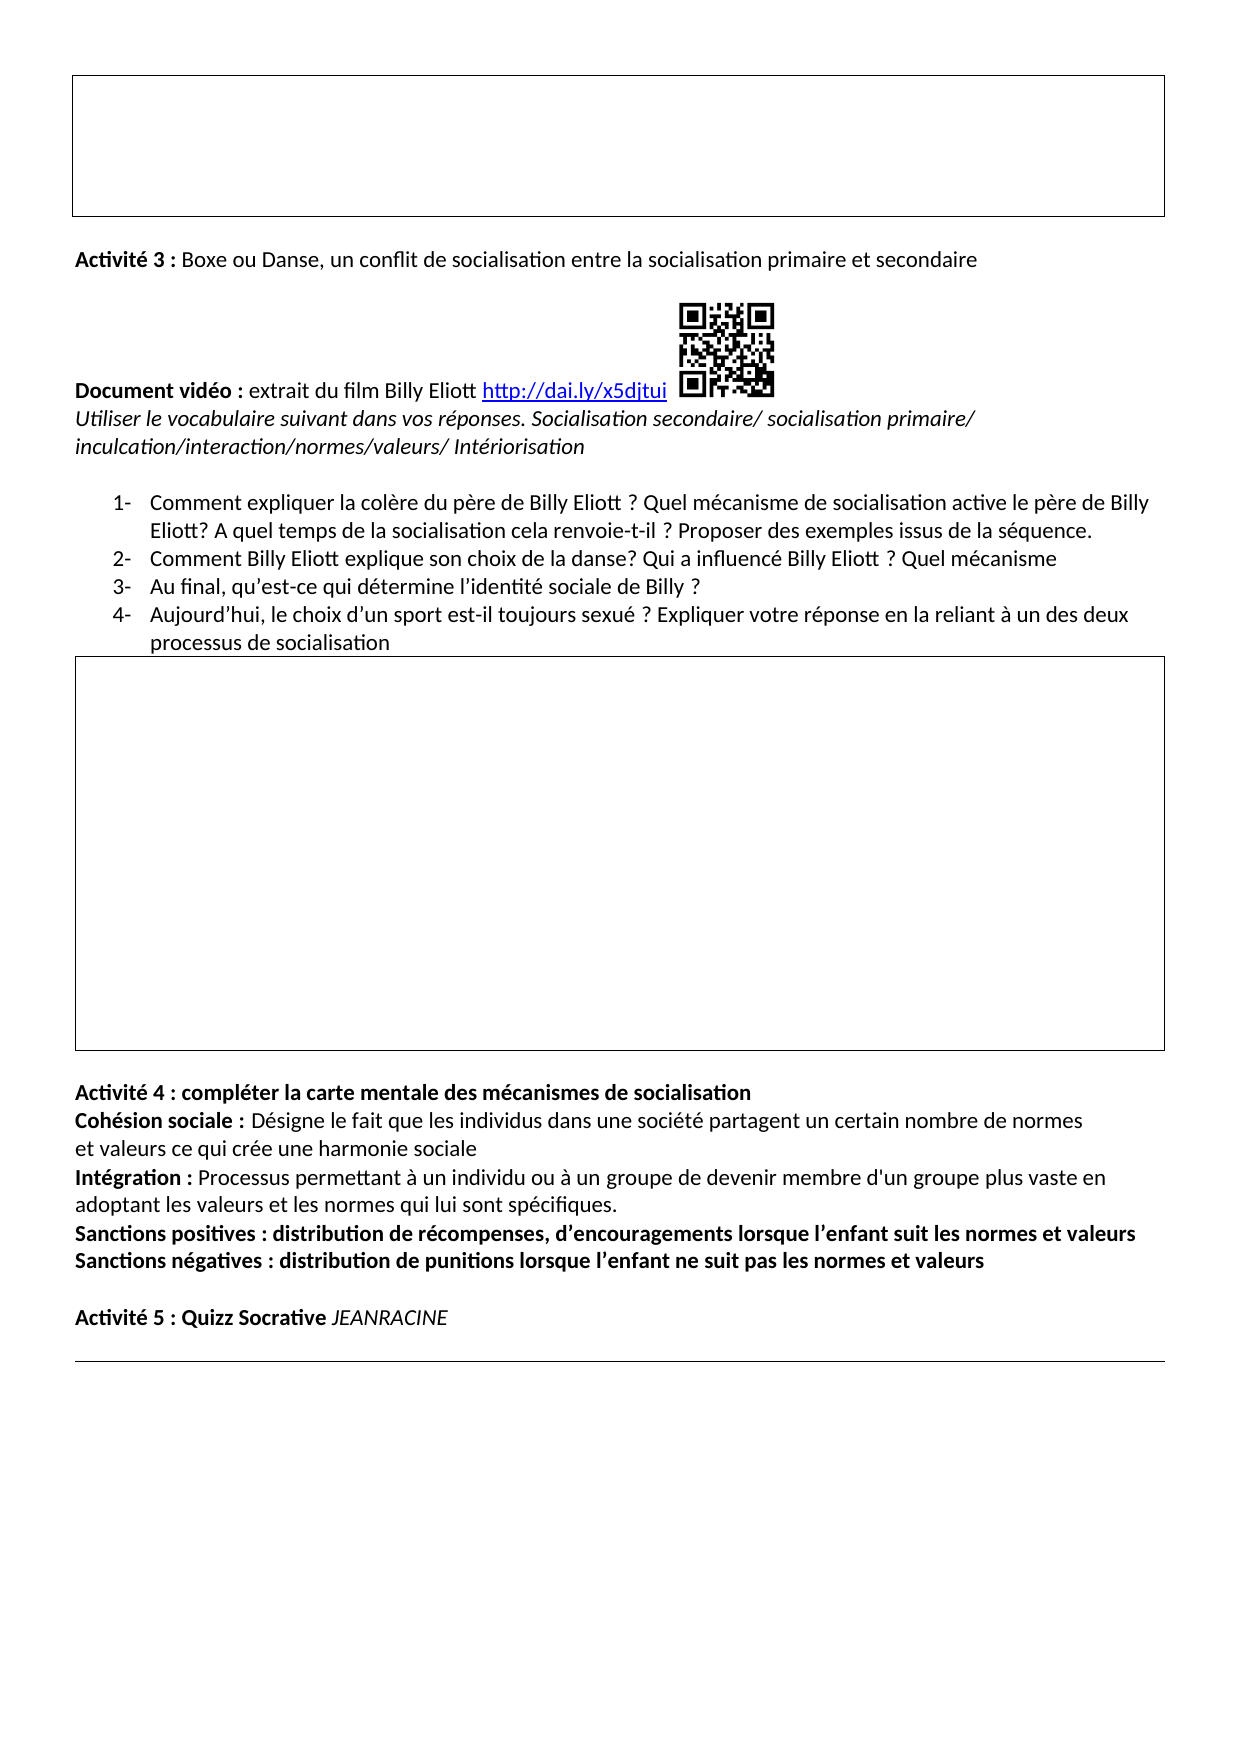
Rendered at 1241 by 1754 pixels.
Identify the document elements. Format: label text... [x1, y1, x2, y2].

picture [677, 301, 775, 399]
text Activité 3 : Boxe ou Danse, un conflit de socialisation entre la socialisation primaire et secondaire [75, 245, 1165, 273]
table_header [73, 76, 1164, 216]
text Document vidéo : extrait du film Billy Eliott http://dai.ly/x5djtui [75, 301, 1165, 404]
text Sanctions négatives : distribution de punitions lorsque l’enfant ne suit pas les normes et valeurs [75, 1247, 1165, 1275]
list Aujourd’hui, le choix d’un sport est-il toujours sexué ? Expliquer votre réponse en la reliant à un des deux processus de socialisation [112, 600, 1165, 656]
text Sanctions positives : distribution de récompenses, d’encouragements lorsque l’enfant suit les normes et valeurs [75, 1219, 1165, 1247]
text Intégration : Processus permettant à un individu ou à un groupe de devenir membre d'un groupe plus vaste en adoptant les valeurs et les normes qui lui sont spécifiques. [75, 1163, 1165, 1219]
table_header [76, 657, 1164, 1049]
list Au final, qu’est-ce qui détermine l’identité sociale de Billy ? [112, 572, 1165, 600]
list Comment expliquer la colère du père de Billy Eliott ? Quel mécanisme de socialisation active le père de Billy Eliott? A quel temps de la socialisation cela renvoie-t-il ? Proposer des exemples issus de la séquence. [112, 488, 1165, 544]
text Cohésion sociale : Désigne le fait que les individus dans une société partagent un certain nombre de normes et valeurs ce qui crée une harmonie sociale [75, 1107, 1165, 1163]
text Activité 4 : compléter la carte mentale des mécanismes de socialisation [75, 1078, 1165, 1107]
text Utiliser le vocabulaire suivant dans vos réponses. Socialisation secondaire/ socialisation primaire/ inculcation/interaction/normes/valeurs/ Intériorisation [75, 404, 1165, 460]
list Comment Billy Eliott explique son choix de la danse? Qui a influencé Billy Eliott ? Quel mécanisme [112, 544, 1165, 572]
text Activité 5 : Quizz Socrative JEANRACINE [75, 1303, 1165, 1331]
